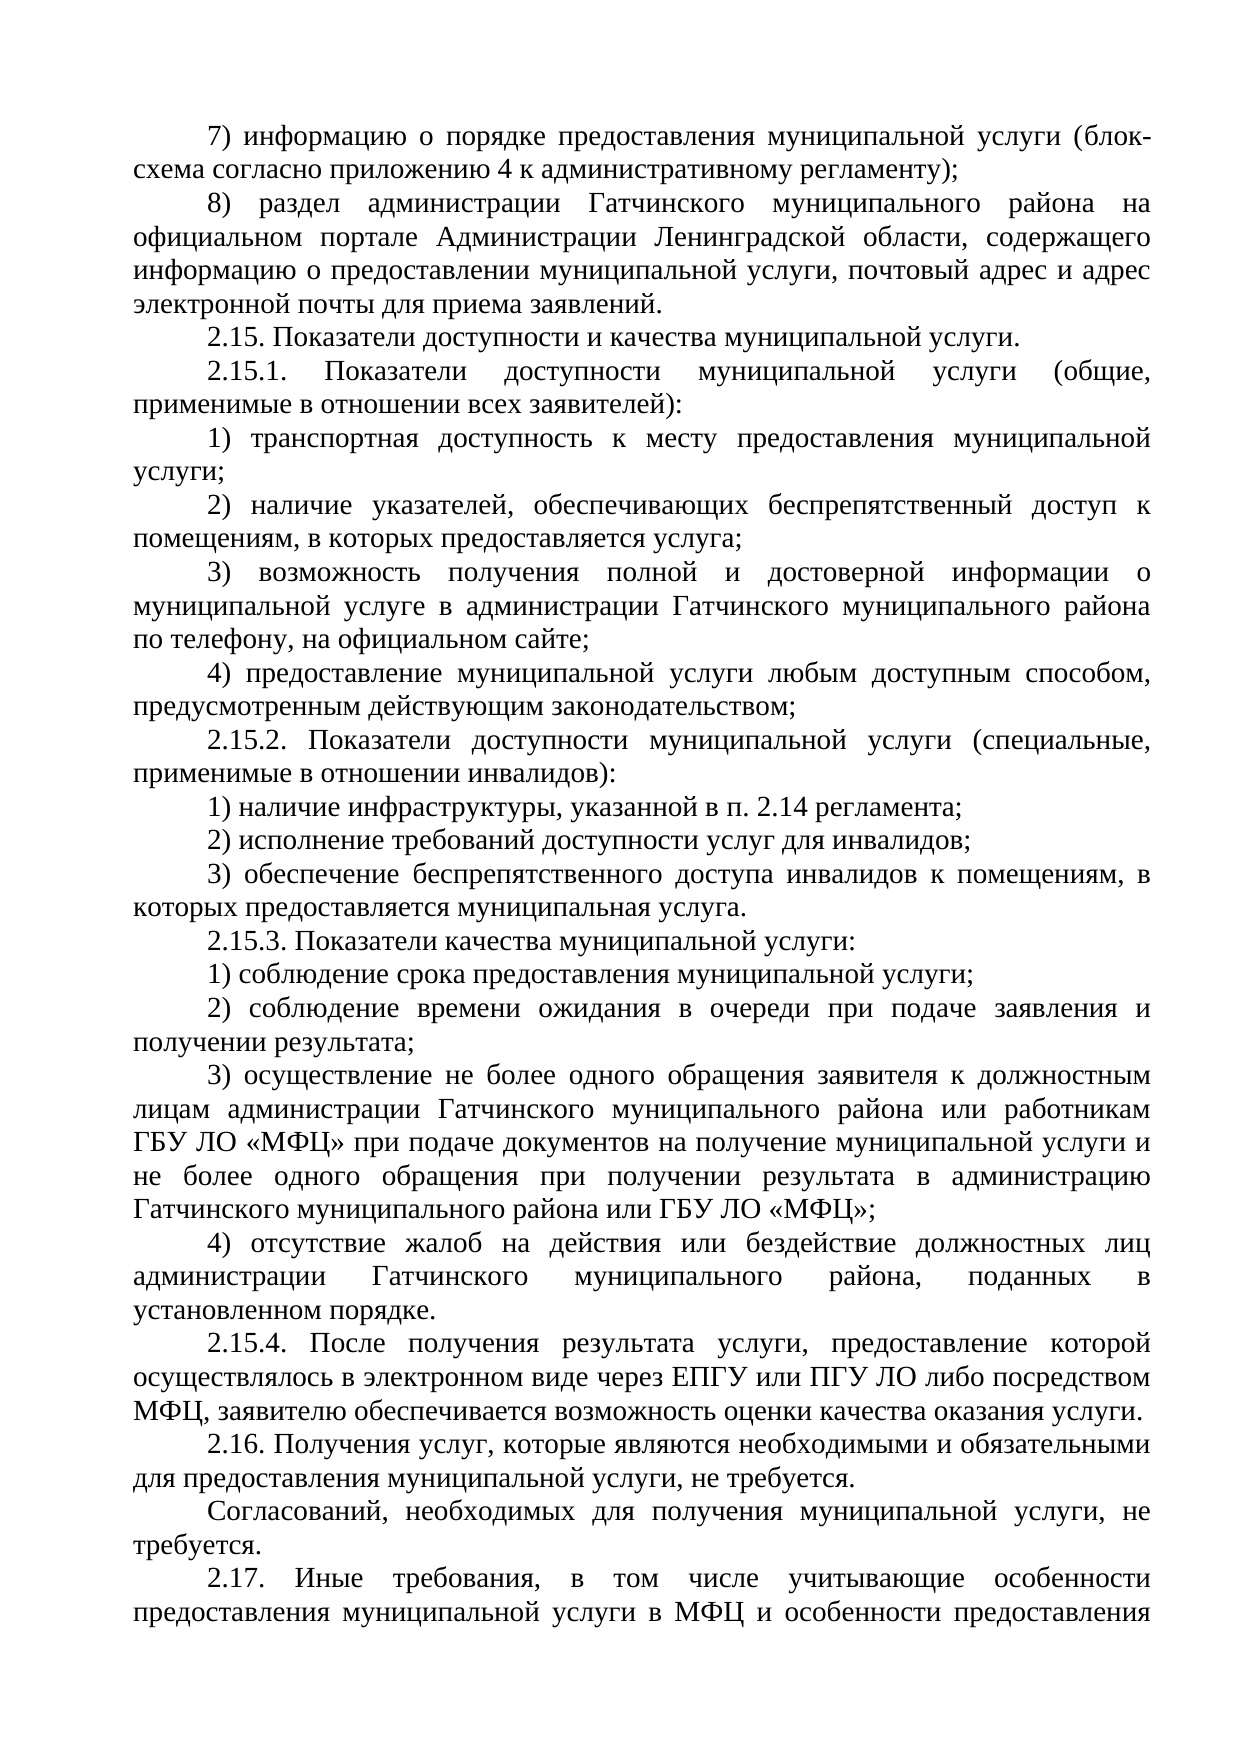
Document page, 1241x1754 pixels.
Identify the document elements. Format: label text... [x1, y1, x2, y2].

text 2.15. Показатели доступности и качества муниципальной услуги. [133, 319, 1152, 353]
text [133, 1560, 1152, 1627]
text 3) осуществление не более одного обращения заявителя к должностным лицам администрации Гатчинского муниципального района или работникам ГБУ ЛО «МФЦ» при подаче документов на получение муниципальной услуги и не более одного обращения при получении результата в администрацию Гатчинского муниципального района или ГБУ ЛО «МФЦ»; [133, 1057, 1152, 1225]
text 2) исполнение требований доступности услуг для инвалидов; [133, 822, 1152, 856]
text 4) предоставление муниципальной услуги любым доступным способом, предусмотренным действующим законодательством; [133, 655, 1152, 722]
text 2) соблюдение времени ожидания в очереди при подаче заявления и получении результата; [133, 990, 1152, 1057]
text 1) наличие инфраструктуры, указанной в п. 2.14 регламента; [133, 789, 1152, 822]
text 2.15.1. Показатели доступности муниципальной услуги (общие, применимые в отношении всех заявителей): [133, 353, 1152, 420]
text 1) соблюдение срока предоставления муниципальной услуги; [133, 957, 1152, 990]
text 4) отсутствие жалоб на действия или бездействие должностных лиц администрации Гатчинского муниципального района, поданных в установленном порядке. [133, 1225, 1152, 1326]
text 2.16. Получения услуг, которые являются необходимыми и обязательными для предоставления муниципальной услуги, не требуется. [133, 1426, 1152, 1493]
text 2) наличие указателей, обеспечивающих беспрепятственный доступ к помещениям, в которых предоставляется услуга; [133, 487, 1152, 554]
text 3) возможность получения полной и достоверной информации о муниципальной услуге в администрации Гатчинского муниципального района по телефону, на официальном сайте; [133, 554, 1152, 655]
text 8) раздел администрации Гатчинского муниципального района на официальном портале Администрации Ленинградской области, содержащего информацию о предоставлении муниципальной услуги, почтовый адрес и адрес электронной почты для приема заявлений. [133, 185, 1152, 319]
text 2.15.3. Показатели качества муниципальной услуги: [133, 923, 1152, 957]
text Согласований, необходимых для получения муниципальной услуги, не требуется. [133, 1493, 1152, 1560]
text 7) информацию о порядке предоставления муниципальной услуги (блок-схема согласно приложению 4 к административному регламенту); [133, 118, 1152, 185]
text 1) транспортная доступность к месту предоставления муниципальной услуги; [133, 420, 1152, 487]
text 2.15.4. После получения результата услуги, предоставление которой осуществлялось в электронном виде через ЕПГУ или ПГУ ЛО либо посредством МФЦ, заявителю обеспечивается возможность оценки качества оказания услуги. [133, 1326, 1152, 1426]
text 2.15.2. Показатели доступности муниципальной услуги (специальные, применимые в отношении инвалидов): [133, 722, 1152, 789]
text 3) обеспечение беспрепятственного доступа инвалидов к помещениям, в которых предоставляется муниципальная услуга. [133, 856, 1152, 923]
